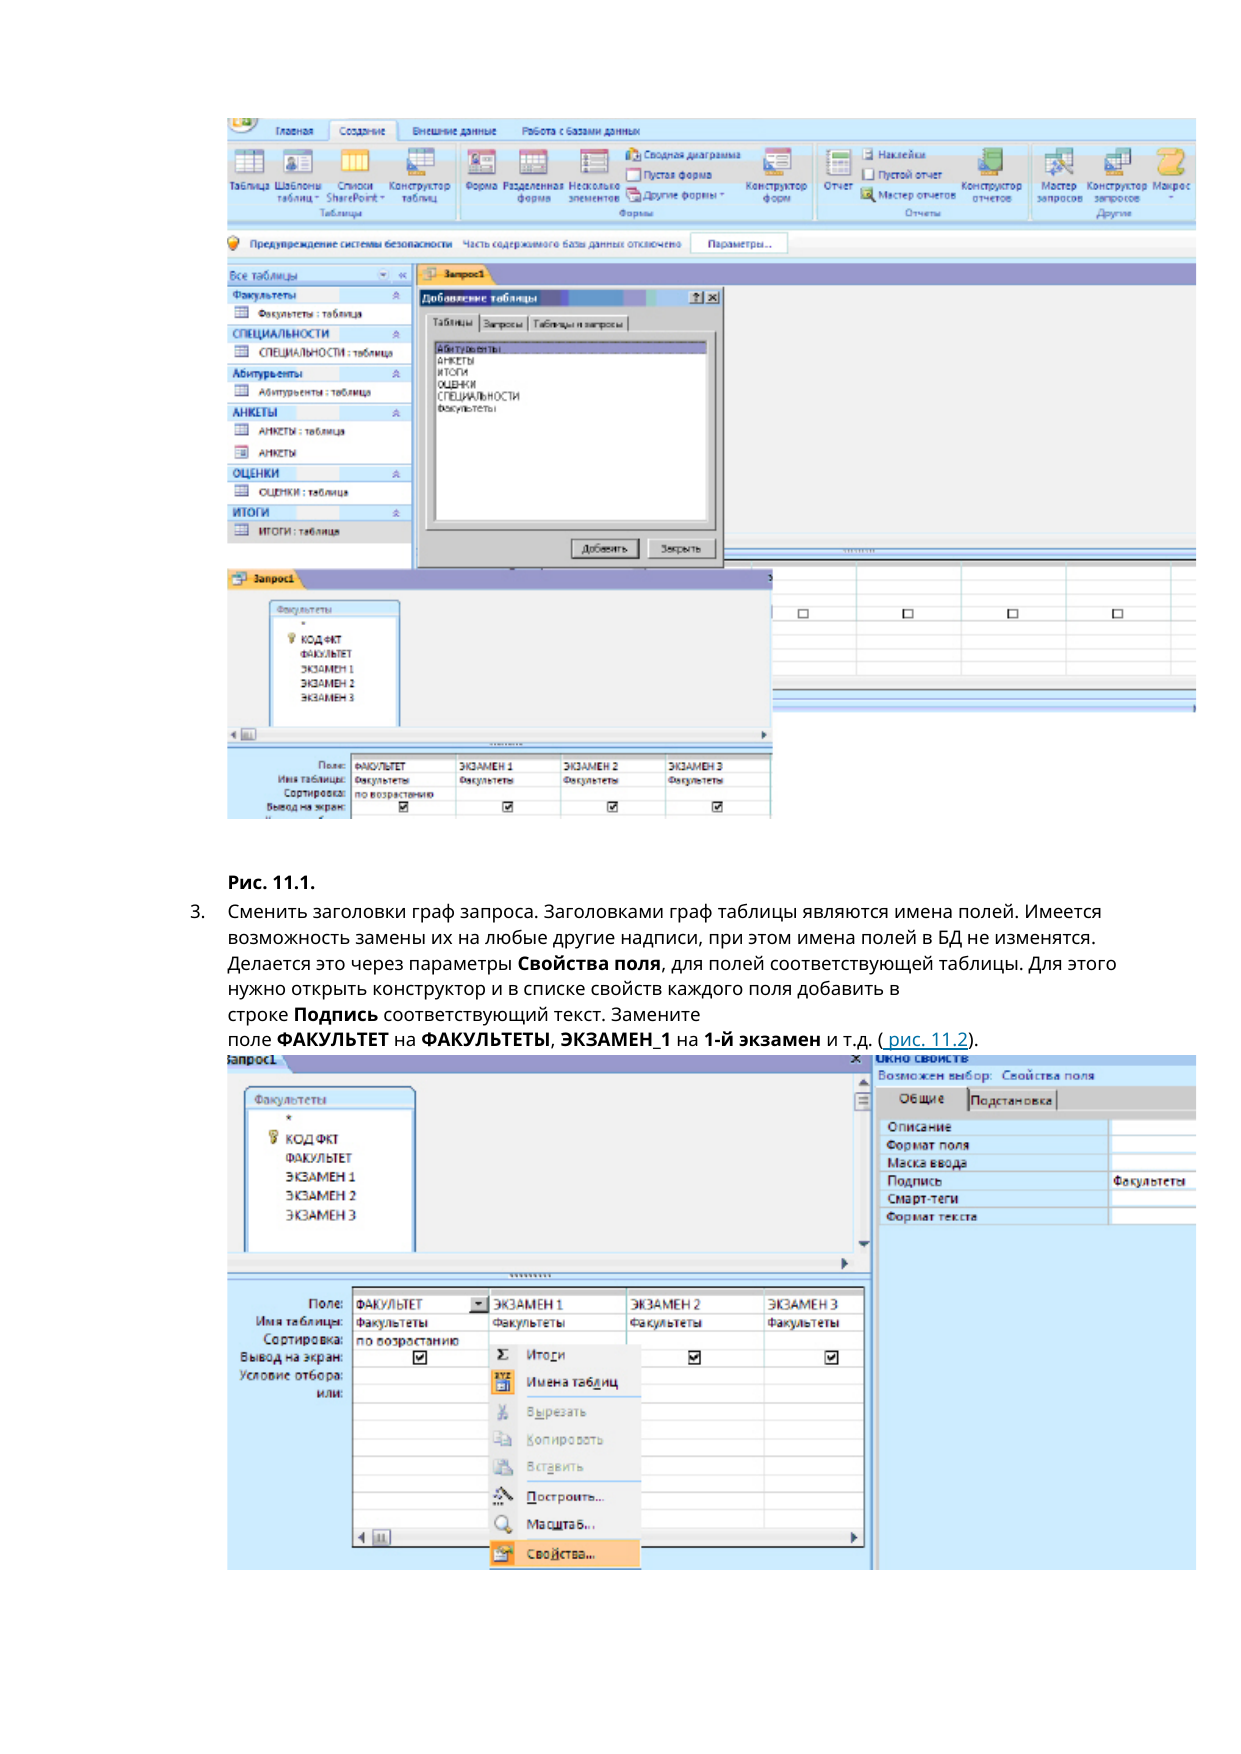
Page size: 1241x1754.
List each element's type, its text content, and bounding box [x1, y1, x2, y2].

picture [227, 118, 1197, 819]
text Рис. 11.1. [227, 819, 1152, 895]
picture [227, 1055, 1197, 1570]
list Сменить заголовки граф запроса. Заголовками граф таблицы являются имена полей. Имеется возможность замены их на любые другие надписи, при этом имена полей в БД не изменятся. Делается это через параметры Свойства поля, для полей соответствующей таблицы. Для этого нужно открыть конструктор и в списке свойств каждого поля добавить в строке Подпись соответствующий текст. Замените поле ФАКУЛЬТЕТ на ФАКУЛЬТЕТЫ, ЭКЗАМЕН_1 на 1-й экзамен и т.д. ( рис. 11.2). [190, 899, 1152, 1052]
